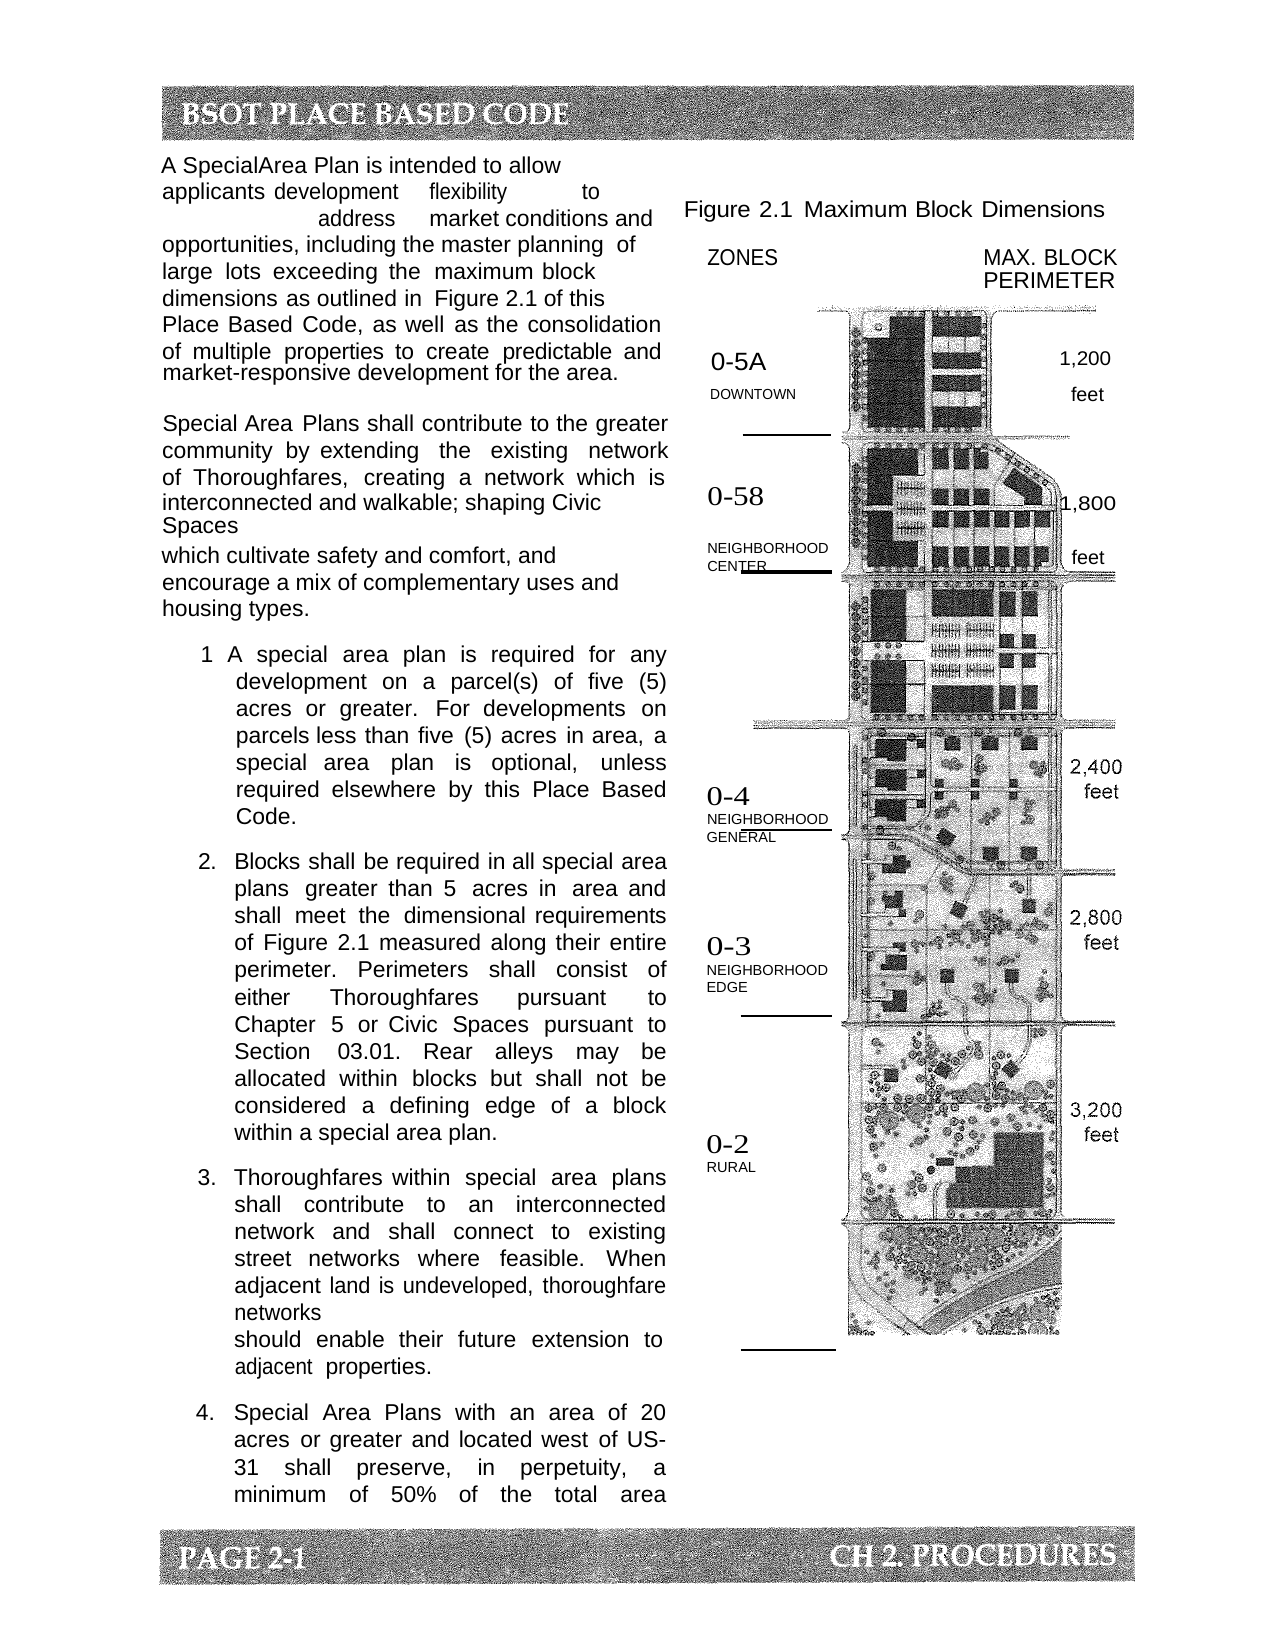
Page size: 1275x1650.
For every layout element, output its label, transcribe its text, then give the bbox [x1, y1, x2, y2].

list Blocks shall be required in all special area plans greater than 5 acres in area and shall meet the dimensional requirements of Figure 2.1 measured along their entire perimeter. Perimeters shall consist of either Thoroughfares pursuant to Chapter 5 or Civic Spaces pursuant to Section 03.01. Rear alleys may be allocated within blocks but shall not be considered a defining edge of a block within a special area plan. [198, 848, 667, 1145]
picture [753, 305, 1122, 344]
subtitle which cultivate safety and comfort, and encourage a mix of complementary uses and housing types. [161, 542, 665, 622]
text PERIMETER [983, 270, 1148, 294]
subtitle 0-2 [706, 1129, 830, 1159]
subtitle 0-3 [706, 931, 830, 961]
text 1 A special area plan is required for any development on a parcel(s) of five (5) acres or greater. For developments on parcels less than five (5) acres in area, a special area plan is optional, unless required elsewhere by this Place Based Code. [200, 641, 667, 829]
list Thoroughfares within special area plans shall contribute to an interconnected network and shall connect to existing street networks where feasible. When adjacent land is undeveloped, thoroughfare networks [197, 1164, 666, 1326]
text NEIGHBORHOOD GENERAL [706, 811, 830, 846]
subtitle A SpecialArea Plan is intended to allow applicants development flexibility to address market conditions and opportunities, including the master planning of large lots exceeding the maximum block dimensions as outlined in Figure 2.1 of this Place Based Code, as well as the consolidation of multiple properties to create predictable and [161, 152, 667, 364]
picture [753, 371, 1122, 491]
text 0-58 1,800 [707, 491, 1148, 515]
subtitle should enable their future extension to adjacent properties. [234, 1326, 837, 1379]
subtitle interconnected and walkable; shaping Civic Spaces [162, 491, 666, 539]
text NEIGHBORHOOD [707, 542, 830, 557]
picture [158, 1525, 1135, 1586]
text feet [1071, 546, 1148, 568]
text DOWNTOWN [710, 385, 800, 402]
text feet [1071, 385, 1148, 405]
text RURAL [706, 1159, 830, 1175]
text CENTER [707, 558, 830, 575]
subtitle Special Area Plans shall contribute to the greater community by extending the existing network of Thoroughfares, creating a network which is [162, 409, 668, 490]
text Figure 2.1 Maximum Block Dimensions ZONES MAX. BLOCK [684, 174, 1119, 270]
text NEIGHBORHOOD EDGE [706, 961, 829, 996]
subtitle 0-4 [706, 781, 830, 811]
text 0-5A 1,200 [711, 344, 1148, 371]
picture [753, 515, 1122, 1337]
text market-responsive development for the area. [162, 364, 667, 385]
picture [161, 83, 1136, 142]
